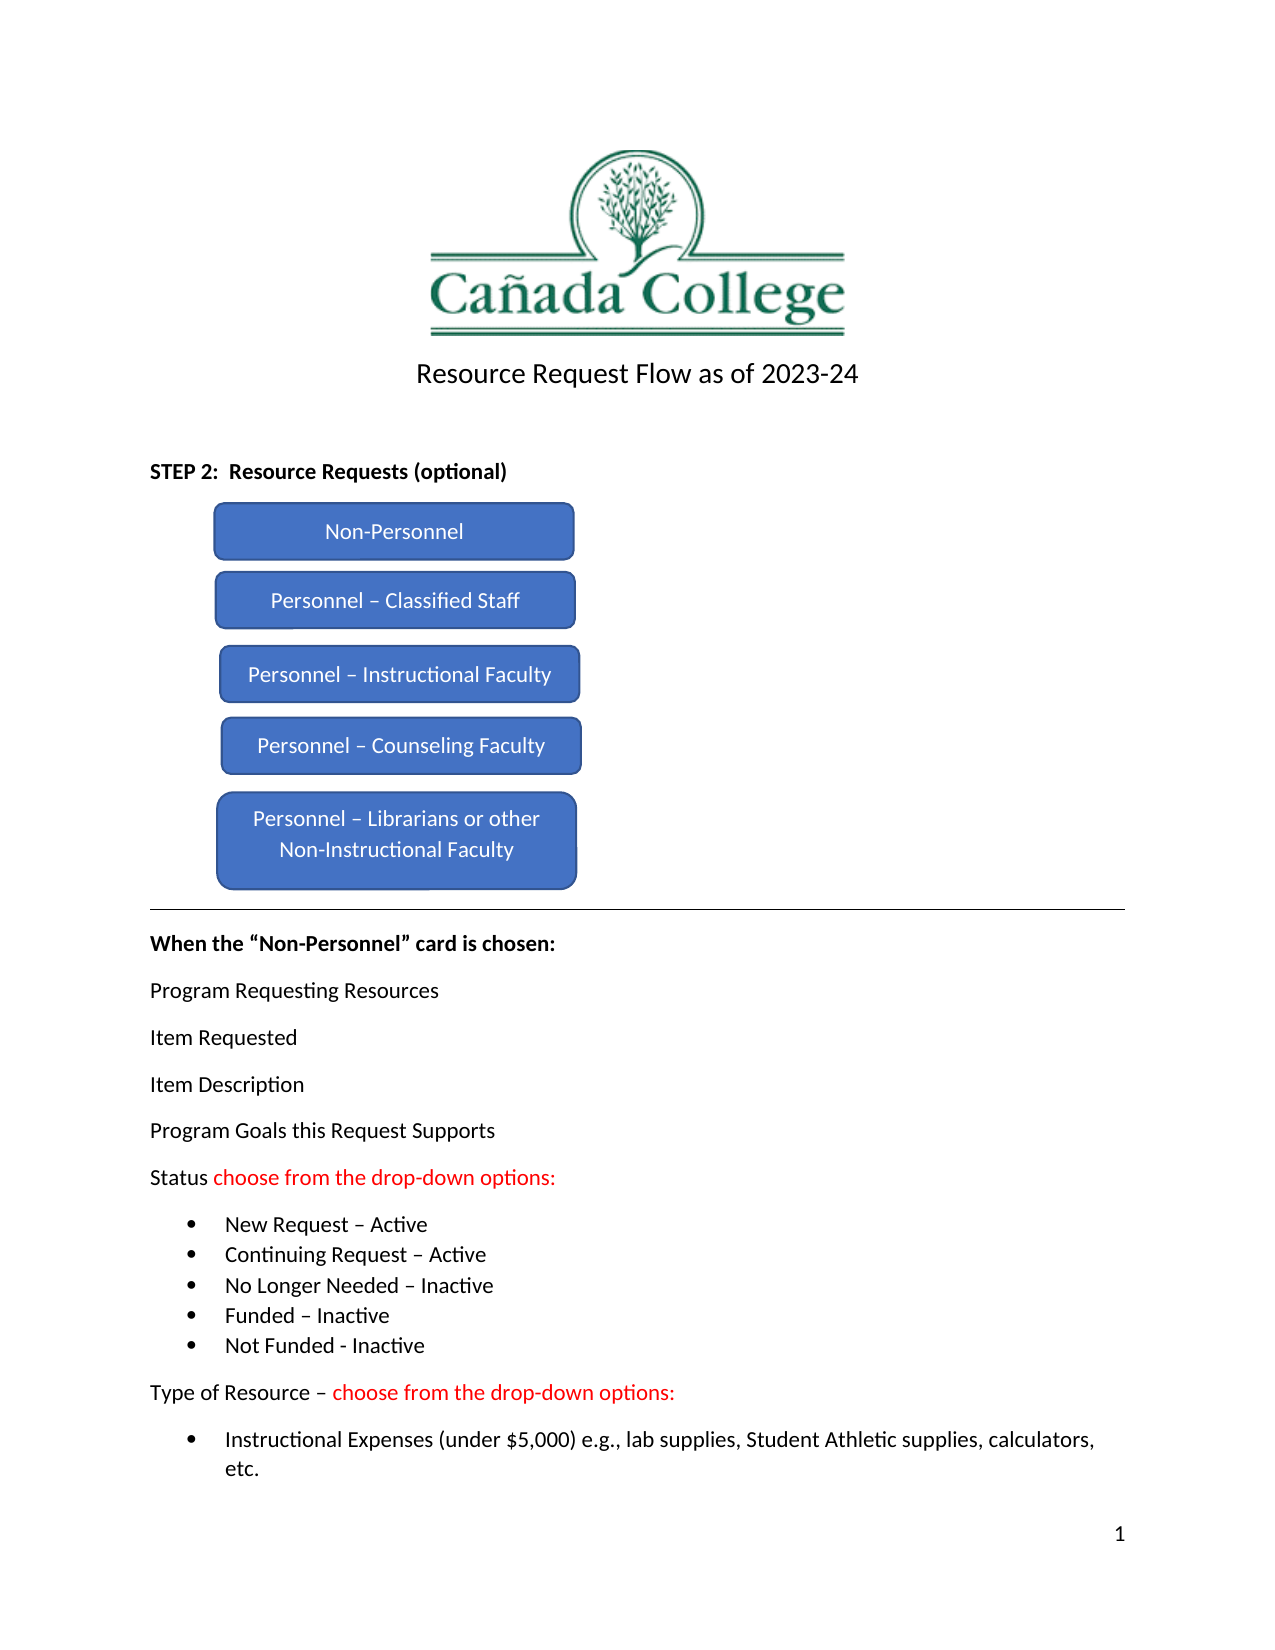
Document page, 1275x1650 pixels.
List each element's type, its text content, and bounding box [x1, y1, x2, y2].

picture [430, 150, 845, 336]
list Not Funded - Inactive [187, 1331, 1125, 1359]
text Resource Request Flow as of 2023-24 [150, 355, 1125, 390]
text Status choose from the drop-down options: [150, 1163, 1125, 1192]
text Program Goals this Request Supports [150, 1117, 1125, 1145]
list Funded – Inactive [187, 1301, 1125, 1329]
text STEP 2: Resource Requests (optional) [150, 457, 1125, 485]
list New Request – Active [187, 1210, 1125, 1238]
text Item Requested [150, 1023, 1125, 1051]
list Continuing Request – Active [187, 1241, 1125, 1269]
list No Longer Needed – Inactive [187, 1271, 1125, 1299]
list Instructional Expenses (under $5,000) e.g., lab supplies, Student Athletic supplies, calculators, etc. [187, 1425, 1125, 1482]
text When the “Non-Personnel” card is chosen: [150, 929, 1125, 957]
text Type of Resource – choose from the drop-down options: [150, 1378, 1125, 1406]
text Program Requesting Resources [150, 976, 1125, 1004]
text Item Description [150, 1070, 1125, 1098]
